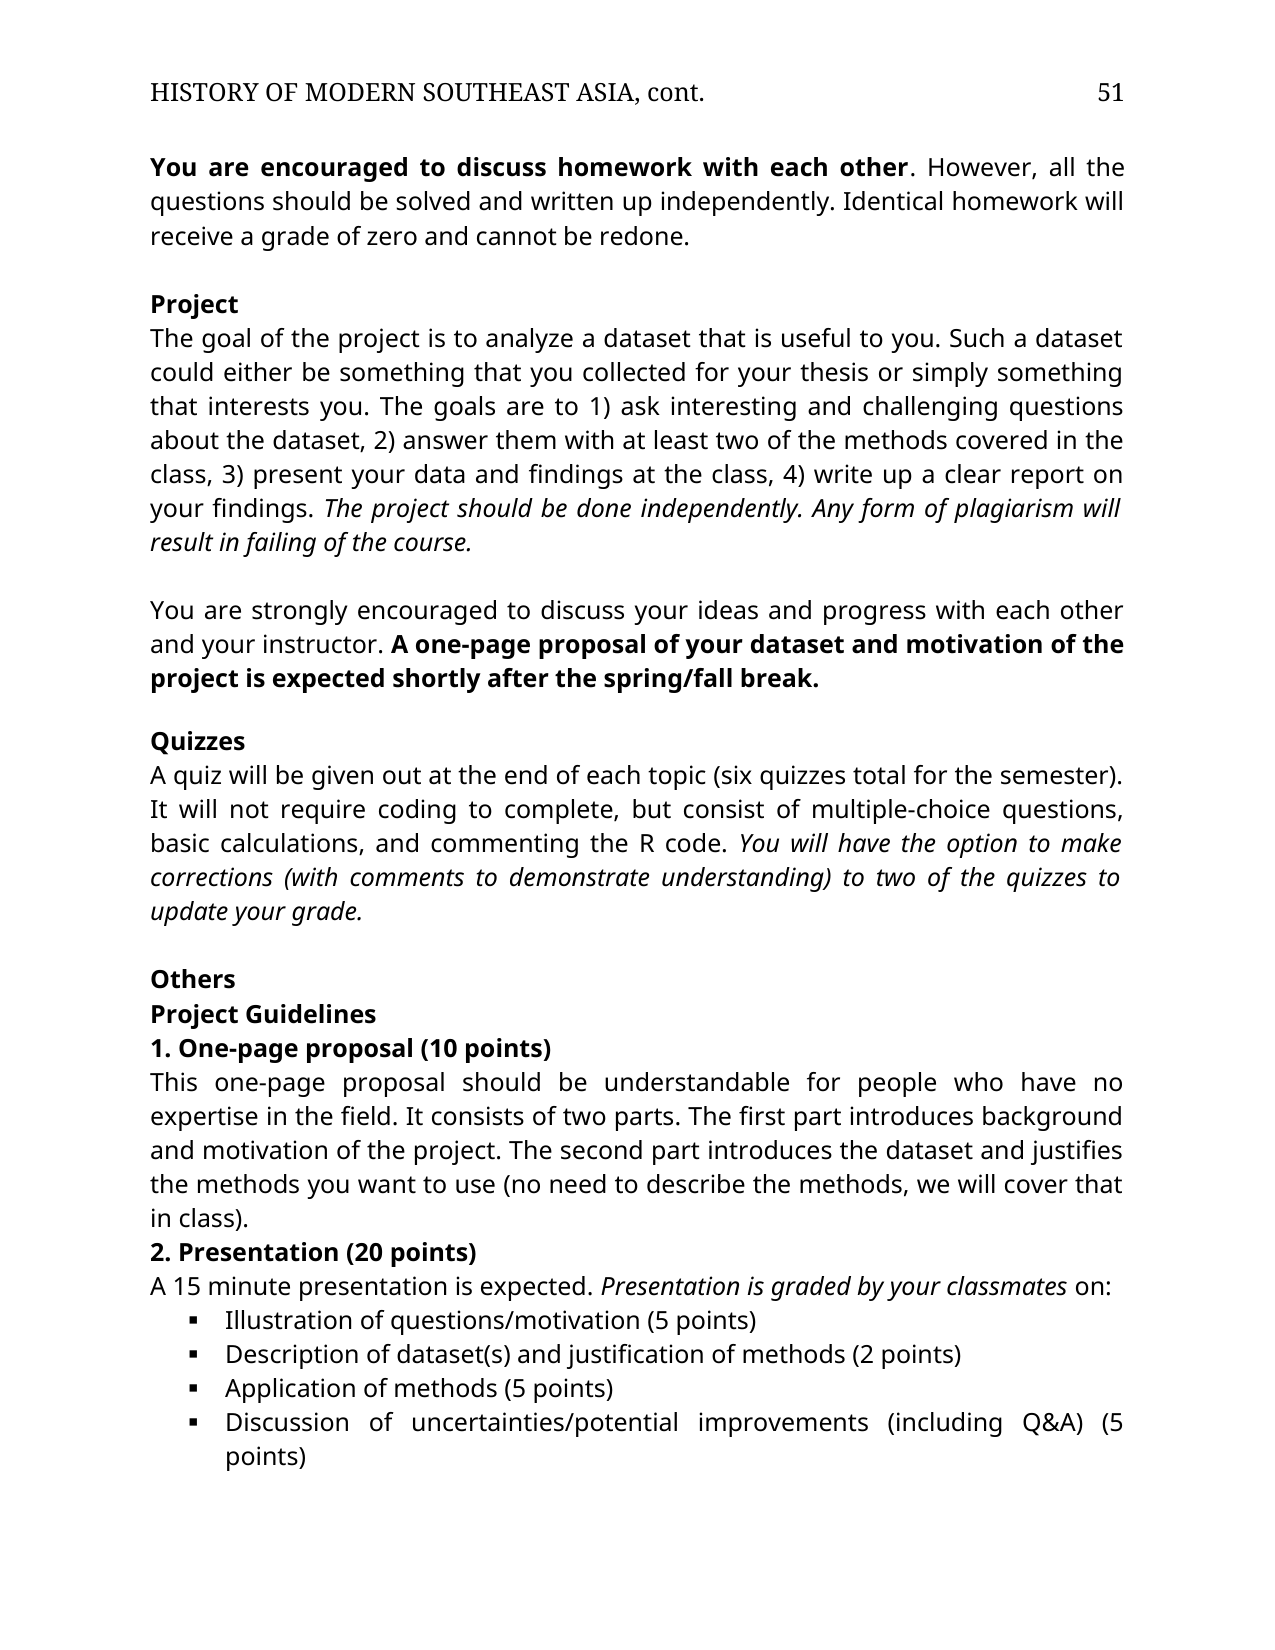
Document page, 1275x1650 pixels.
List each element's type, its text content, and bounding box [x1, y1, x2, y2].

text Project Guidelines [150, 996, 1125, 1030]
text Project [150, 286, 1125, 320]
list Illustration of questions/motivation (5 points) [187, 1303, 1125, 1337]
list Discussion of uncertainties/potential improvements (including Q&A) (5 points) [187, 1405, 1125, 1473]
text A 15 minute presentation is expected. Presentation is graded by your classmates on: [150, 1269, 1125, 1303]
text You are encouraged to discuss homework with each other. However, all the questions should be solved and written up independently. Identical homework will receive a grade of zero and cannot be redone. [150, 150, 1125, 252]
text You are strongly encouraged to discuss your ideas and progress with each other and your instructor. A one-page proposal of your dataset and motivation of the project is expected shortly after the spring/fall break. [150, 593, 1125, 695]
list Description of dataset(s) and justification of methods (2 points) [187, 1337, 1125, 1371]
text Others [150, 962, 1125, 996]
text This one-page proposal should be understandable for people who have no expertise in the field. It consists of two parts. The first part introduces background and motivation of the project. The second part introduces the dataset and justifies the methods you want to use (no need to describe the methods, we will cover that in class). [150, 1064, 1125, 1235]
list Application of methods (5 points) [187, 1371, 1125, 1405]
text 1. One-page proposal (10 points) [150, 1030, 1125, 1064]
text The goal of the project is to analyze a dataset that is useful to you. Such a dataset could either be something that you collected for your thesis or simply something that interests you. The goals are to 1) ask interesting and challenging questions about the dataset, 2) answer them with at least two of the methods covered in the class, 3) present your data and findings at the class, 4) write up a clear report on your findings. The project should be done independently. Any form of plagiarism will result in failing of the course. [150, 320, 1125, 559]
text A quiz will be given out at the end of each topic (six quizzes total for the semester). It will not require coding to complete, but consist of multiple-choice questions, basic calculations, and commenting the R code. You will have the option to make corrections (with comments to demonstrate understanding) to two of the quizzes to update your grade. [150, 758, 1125, 928]
text Quizzes [150, 724, 1125, 758]
text 2. Presentation (20 points) [150, 1235, 1125, 1269]
